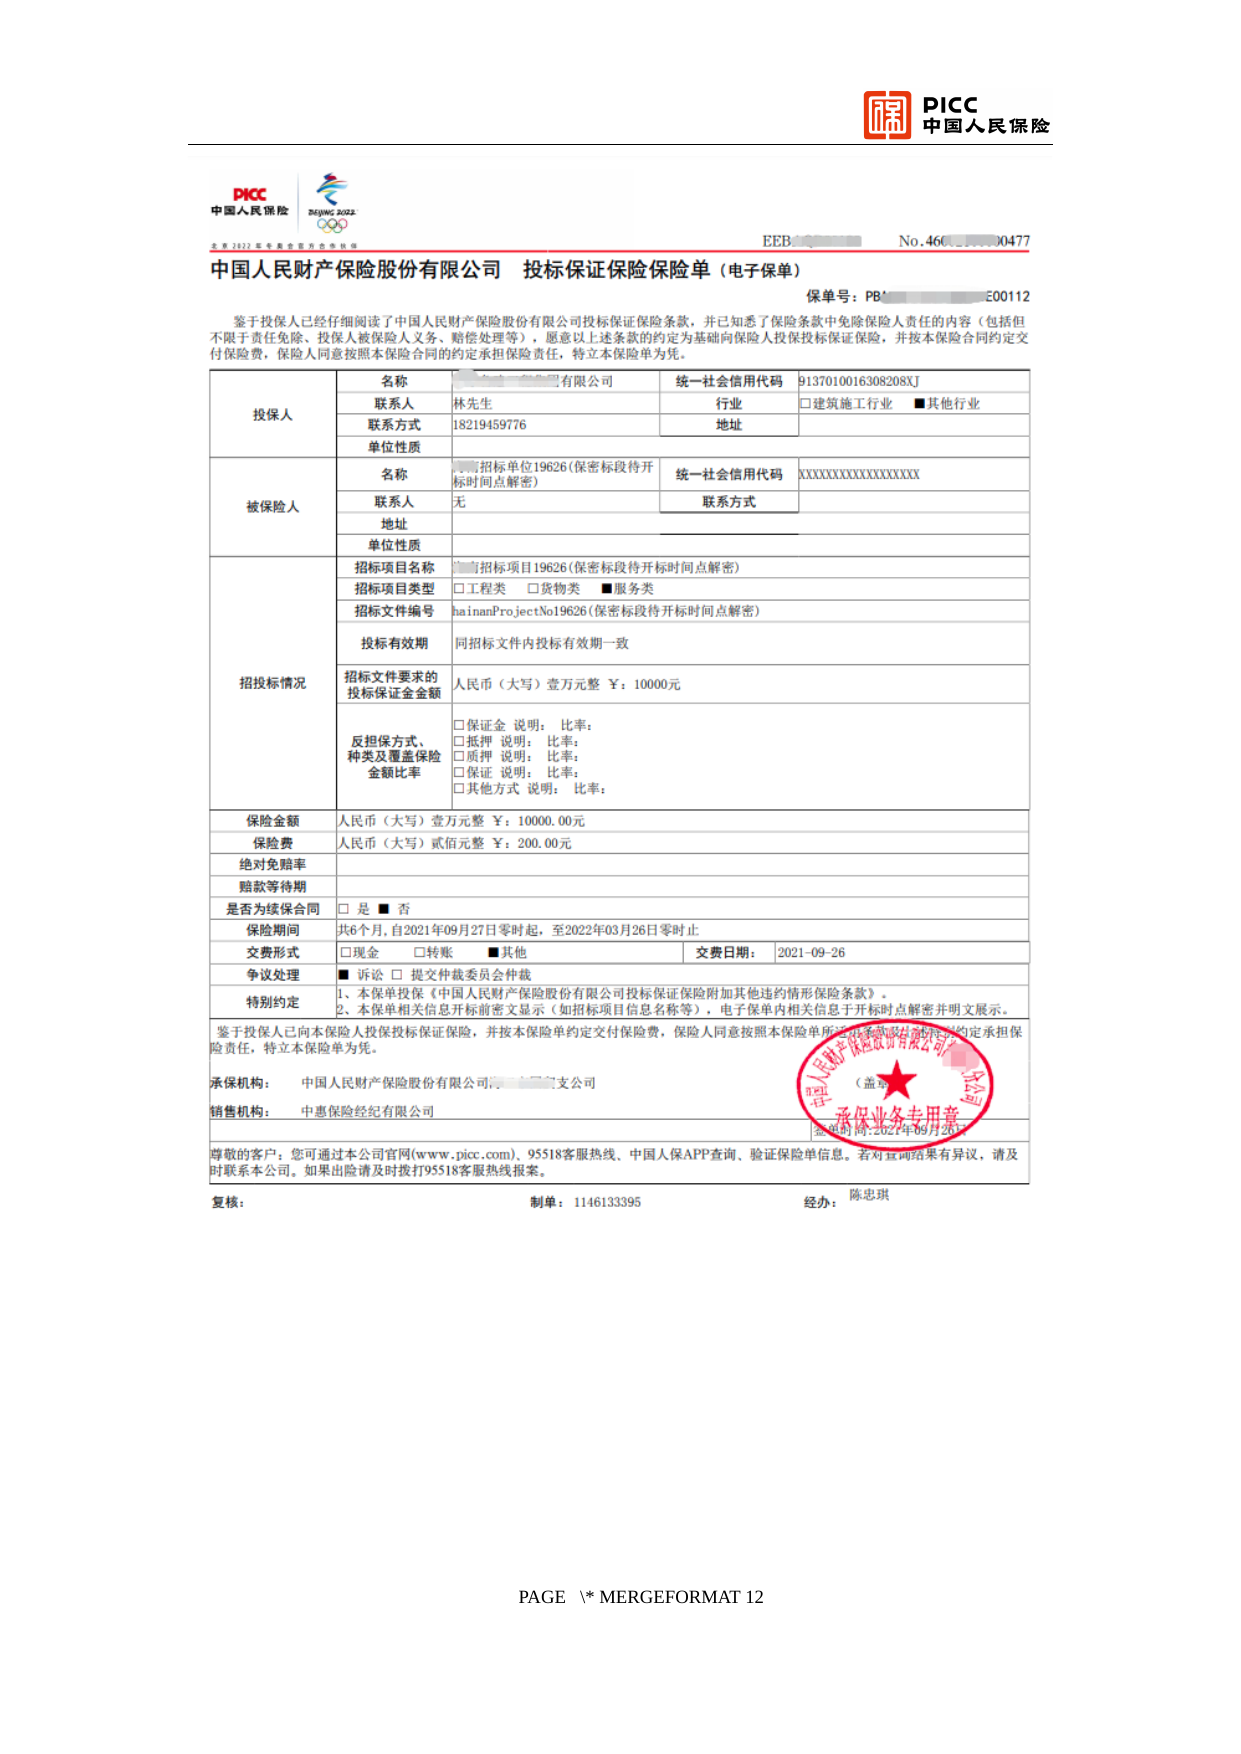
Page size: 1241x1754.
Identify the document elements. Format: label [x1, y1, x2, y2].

picture [187, 156, 1053, 1228]
picture [862, 88, 1053, 142]
